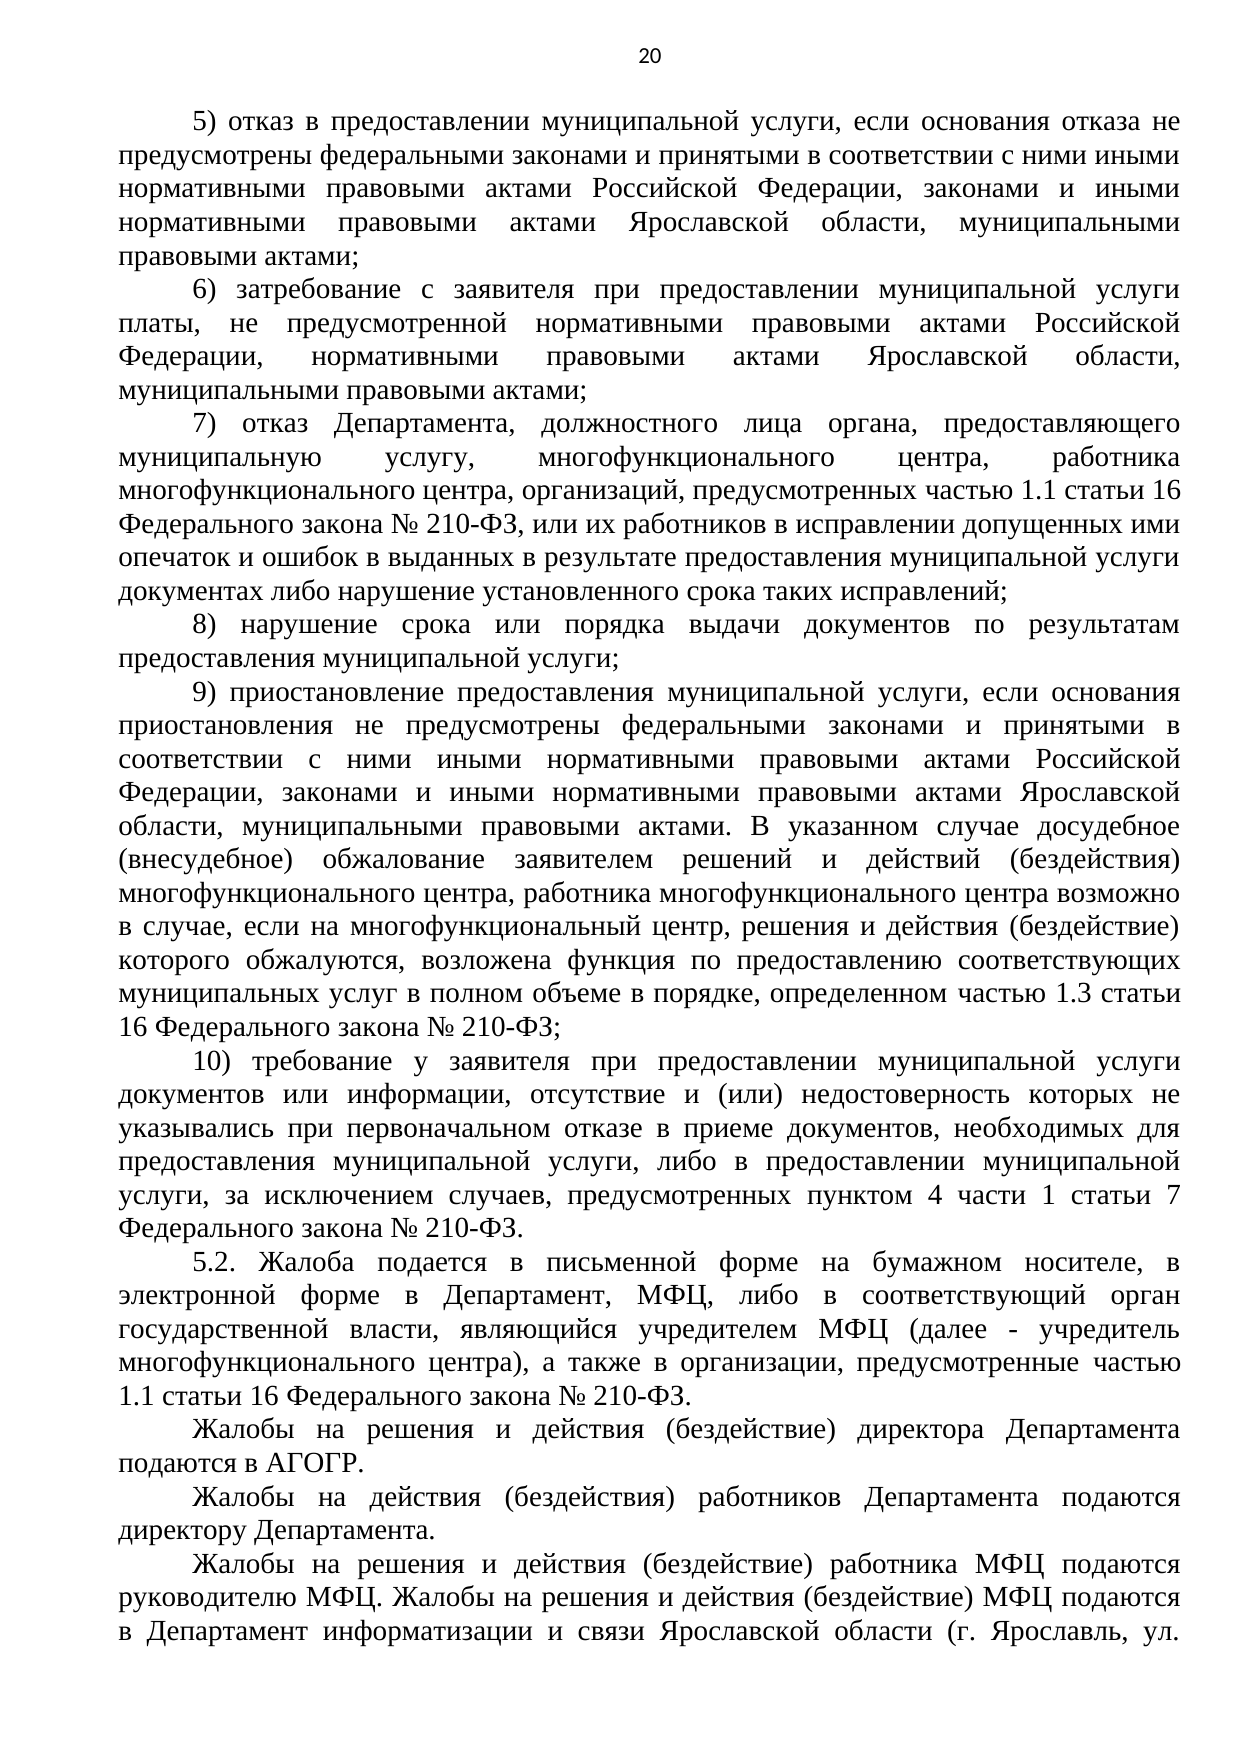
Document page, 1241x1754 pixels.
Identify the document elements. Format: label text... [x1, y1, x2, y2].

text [118, 1546, 1181, 1646]
text 6) затребование с заявителя при предоставлении муниципальной услуги платы, не предусмотренной нормативными правовыми актами Российской Федерации, нормативными правовыми актами Ярославской области, муниципальными правовыми актами; [118, 271, 1181, 405]
text Жалобы на решения и действия (бездействие) директора Департамента подаются в АГОГР. [118, 1412, 1181, 1479]
text 10) требование у заявителя при предоставлении муниципальной услуги документов или информации, отсутствие и (или) недостоверность которых не указывались при первоначальном отказе в приеме документов, необходимых для предоставления муниципальной услуги, либо в предоставлении муниципальной услуги, за исключением случаев, предусмотренных пунктом 4 части 1 статьи 7 Федерального закона № 210-ФЗ. [118, 1043, 1181, 1244]
text 9) приостановление предоставления муниципальной услуги, если основания приостановления не предусмотрены федеральными законами и принятыми в соответствии с ними иными нормативными правовыми актами Российской Федерации, законами и иными нормативными правовыми актами Ярославской области, муниципальными правовыми актами. В указанном случае досудебное (внесудебное) обжалование заявителем решений и действий (бездействия) многофункционального центра, работника многофункционального центра возможно в случае, если на многофункциональный центр, решения и действия (бездействие) которого обжалуются, возложена функция по предоставлению соответствующих муниципальных услуг в полном объеме в порядке, определенном частью 1.3 статьи 16 Федерального закона № 210-ФЗ; [118, 674, 1181, 1043]
text 5) отказ в предоставлении муниципальной услуги, если основания отказа не предусмотрены федеральными законами и принятыми в соответствии с ними иными нормативными правовыми актами Российской Федерации, законами и иными нормативными правовыми актами Ярославской области, муниципальными правовыми актами; [118, 103, 1181, 271]
text Жалобы на действия (бездействия) работников Департамента подаются директору Департамента. [118, 1479, 1181, 1546]
text 8) нарушение срока или порядка выдачи документов по результатам предоставления муниципальной услуги; [118, 607, 1181, 674]
text 7) отказ Департамента, должностного лица органа, предоставляющего муниципальную услугу, многофункционального центра, работника многофункционального центра, организаций, предусмотренных частью 1.1 статьи 16 Федерального закона № 210-ФЗ, или их работников в исправлении допущенных ими опечаток и ошибок в выданных в результате предоставления муниципальной услуги документах либо нарушение установленного срока таких исправлений; [118, 405, 1181, 607]
text 5.2. Жалоба подается в письменной форме на бумажном носителе, в электронной форме в Департамент, МФЦ, либо в соответствующий орган государственной власти, являющийся учредителем МФЦ (далее - учредитель многофункционального центра), а также в организации, предусмотренные частью 1.1 статьи 16 Федерального закона № 210-ФЗ. [118, 1244, 1181, 1412]
